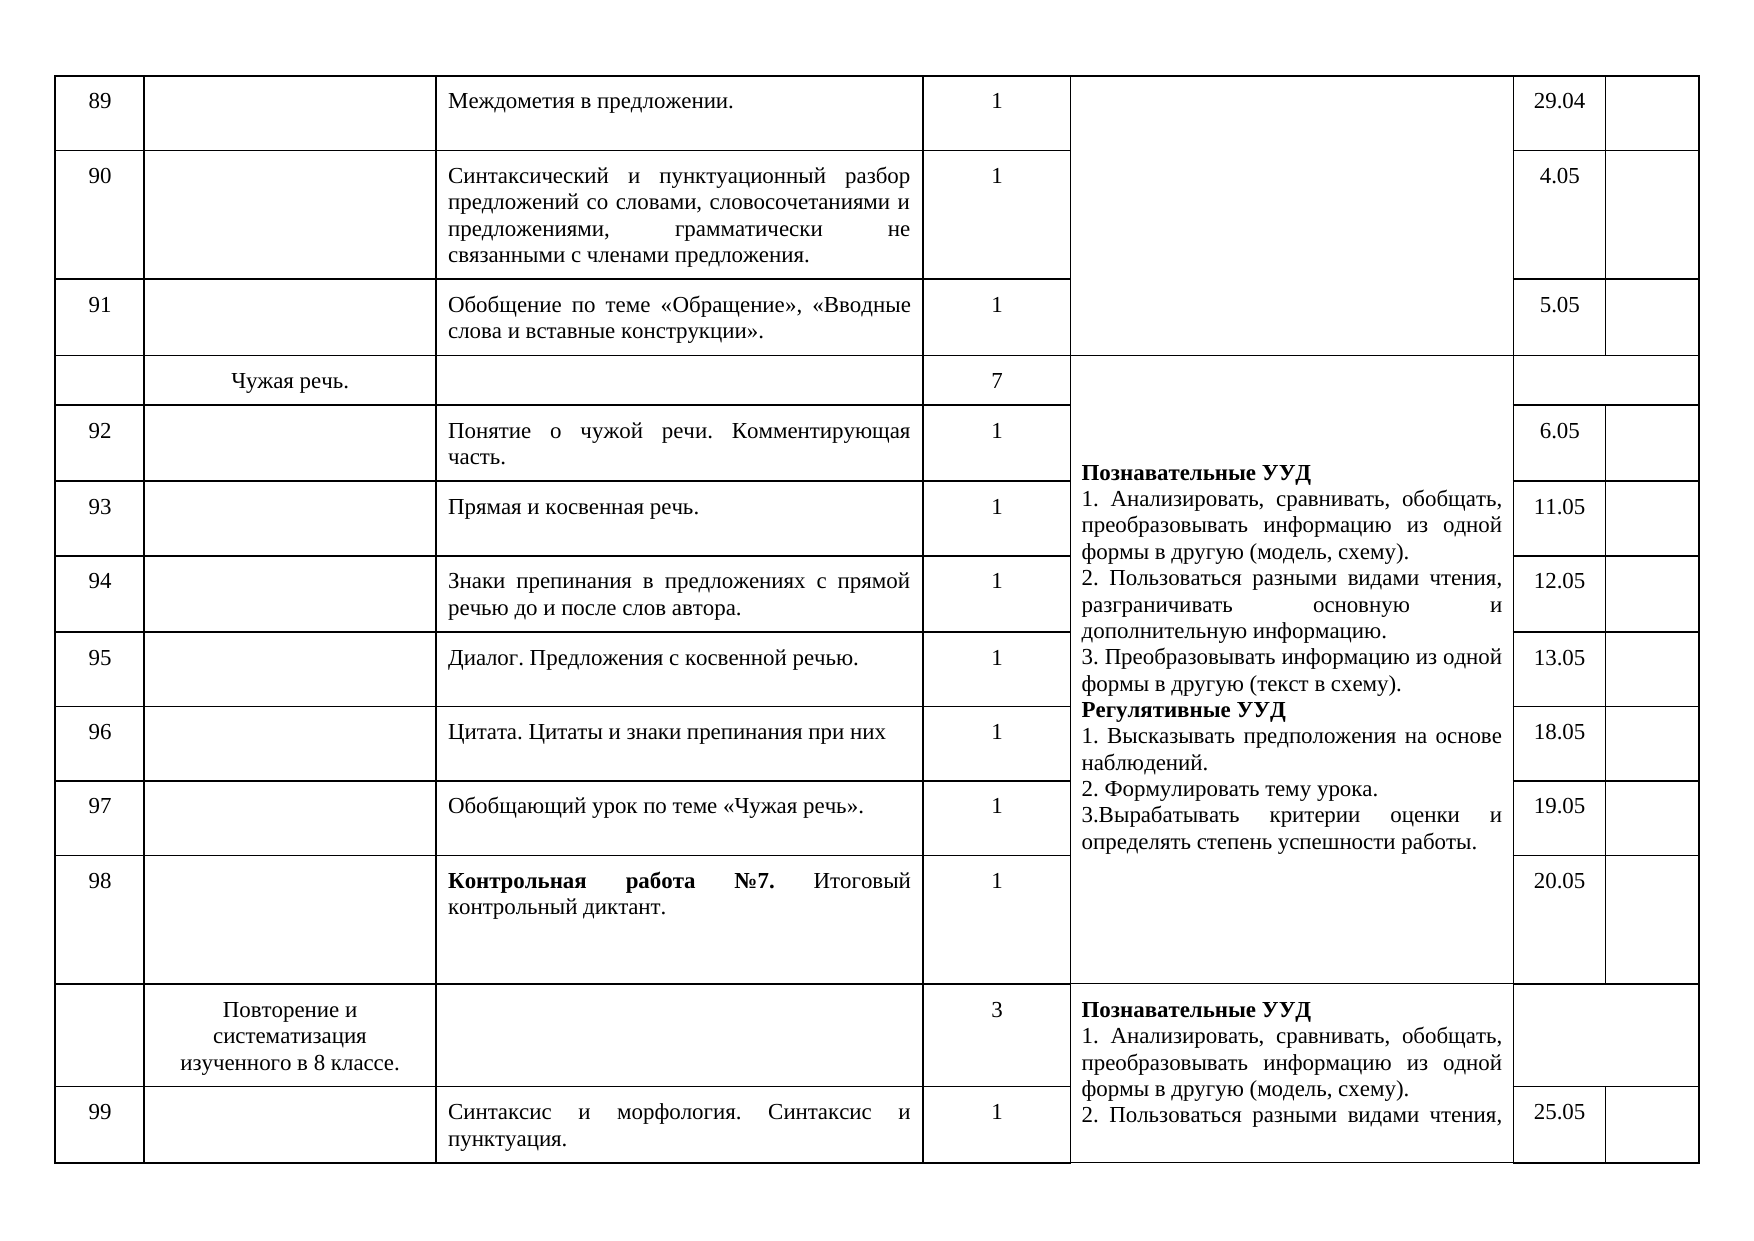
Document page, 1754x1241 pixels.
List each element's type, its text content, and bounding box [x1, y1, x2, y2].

table_cell 93 [56, 482, 143, 555]
table_cell [1606, 1087, 1698, 1162]
table_cell Цитата. Цитаты и знаки препинания при них [437, 707, 922, 780]
table_cell 1 [924, 856, 1070, 983]
table_cell [145, 280, 435, 354]
table_cell 1 [924, 557, 1070, 631]
table_cell Синтаксис и морфология. Синтаксис и пунктуация. [437, 1087, 922, 1162]
table_cell 7 [924, 356, 1070, 404]
table_cell [1606, 856, 1698, 983]
table_cell 95 [56, 633, 143, 706]
table_cell 1 [924, 782, 1070, 854]
table_cell [1606, 707, 1698, 780]
table_cell 99 [56, 1087, 143, 1162]
table_cell 1 [924, 151, 1070, 278]
table_cell 96 [56, 707, 143, 780]
table_cell [145, 482, 435, 555]
table_cell Междометия в предложении. [437, 77, 922, 149]
table_cell [145, 782, 435, 854]
table_cell [56, 985, 143, 1086]
table_cell [145, 707, 435, 780]
table_cell 98 [56, 856, 143, 983]
table_cell Прямая и косвенная речь. [437, 482, 922, 555]
table_cell 6.05 [1514, 406, 1605, 480]
table_cell 12.05 [1514, 557, 1605, 631]
table_cell [1514, 985, 1698, 1086]
table_cell 19.05 [1514, 782, 1605, 854]
table_cell [437, 356, 922, 404]
table_cell 4.05 [1514, 151, 1605, 278]
table_cell Диалог. Предложения с косвенной речью. [437, 633, 922, 706]
table_cell 94 [56, 557, 143, 631]
table_cell [1606, 482, 1698, 555]
table_cell Синтаксический и пунктуационный разбор предложений со словами, словосочетаниями и предложениями, грамматически не связанными с членами предложения. [437, 151, 922, 278]
table_cell 13.05 [1514, 633, 1605, 706]
table_cell [145, 633, 435, 706]
table_cell Познавательные УУД 1. Анализировать, сравнивать, обобщать, преобразовывать информацию из одной формы в другую (модель, схему). 2. Пользоваться разными видами чтения, разграничивать основную и дополнительную информацию. 3. Преобразовывать информацию из одной формы в другую (текст в схему). Регулятивные УУД 1. Высказывать предположения на основе наблюдений. 2. Формулировать тему урока. 3.Вырабатывать критерии оценки и определять степень успешности работы. Коммуникативные УУД 1. Высказывать и аргументировать свою точку зрения. 2. Слушать и слышать других, быть готовым корректировать свою точку зрения. 3. Владеть монологической речью; адекватно использовать речевые средства для решения коммуникативных задач. 4. Свободно излагать свои мысли в устной и письменной форме. 5. Соблюдать нормы построения текста, создавать тексты разных стилей. [1071, 984, 1513, 1162]
table_cell [1606, 782, 1698, 854]
table_cell Понятие о чужой речи. Комментирующая часть. [437, 406, 922, 480]
table_cell Повторение и систематизация изученного в 8 классе. [145, 985, 435, 1086]
table_cell 89 [56, 77, 143, 149]
table_cell 1 [924, 633, 1070, 706]
table_cell 1 [924, 707, 1070, 780]
table_cell 20.05 [1514, 856, 1605, 983]
table_cell 1 [924, 77, 1070, 149]
table_cell Познавательные УУД 1. Анализировать, сравнивать, обобщать, преобразовывать информацию из одной формы в другую (модель, схему). 2. Пользоваться разными видами чтения, разграничивать основную и дополнительную информацию. 3. Преобразовывать информацию из одной формы в другую (текст в схему). Регулятивные УУД 1. Высказывать предположения на основе наблюдений. 2. Формулировать тему урока. 3.Вырабатывать критерии оценки и определять степень успешности работы. [1071, 356, 1513, 983]
table_cell Знаки препинания в предложениях с прямой речью до и после слов автора. [437, 557, 922, 631]
table_cell 5.05 [1514, 280, 1605, 354]
table_cell Чужая речь. [145, 356, 435, 404]
table_cell [1606, 77, 1698, 149]
table_cell [145, 77, 435, 149]
table_cell 18.05 [1514, 707, 1605, 780]
table_cell [1514, 356, 1698, 404]
table_cell [56, 356, 143, 404]
table_cell 3 [924, 985, 1070, 1086]
table_cell [1606, 151, 1698, 278]
table_cell 1 [924, 482, 1070, 555]
table_cell [145, 557, 435, 631]
table_cell 25.05 [1514, 1087, 1605, 1162]
table_cell 92 [56, 406, 143, 480]
table_cell [145, 1087, 435, 1162]
table_cell [1606, 633, 1698, 706]
table_cell Обобщение по теме «Обращение», «Вводные слова и вставные конструкции». [437, 280, 922, 354]
table_cell 91 [56, 280, 143, 354]
table_cell 29.04 [1514, 77, 1605, 149]
table_cell [145, 856, 435, 983]
table_cell 97 [56, 782, 143, 854]
table_cell 90 [56, 151, 143, 278]
table_cell 1 [924, 406, 1070, 480]
table_cell Контрольная работа №7. Итоговый контрольный диктант. [437, 856, 922, 983]
table_cell [145, 151, 435, 278]
table_cell [437, 985, 922, 1086]
table_cell [1606, 406, 1698, 480]
table_cell 1 [924, 280, 1070, 354]
table_cell [145, 406, 435, 480]
table_cell [1606, 557, 1698, 631]
table_cell Обобщающий урок по теме «Чужая речь». [437, 782, 922, 854]
table_cell 11.05 [1514, 482, 1605, 555]
table_cell 1 [924, 1087, 1070, 1162]
table_cell [1606, 280, 1698, 354]
